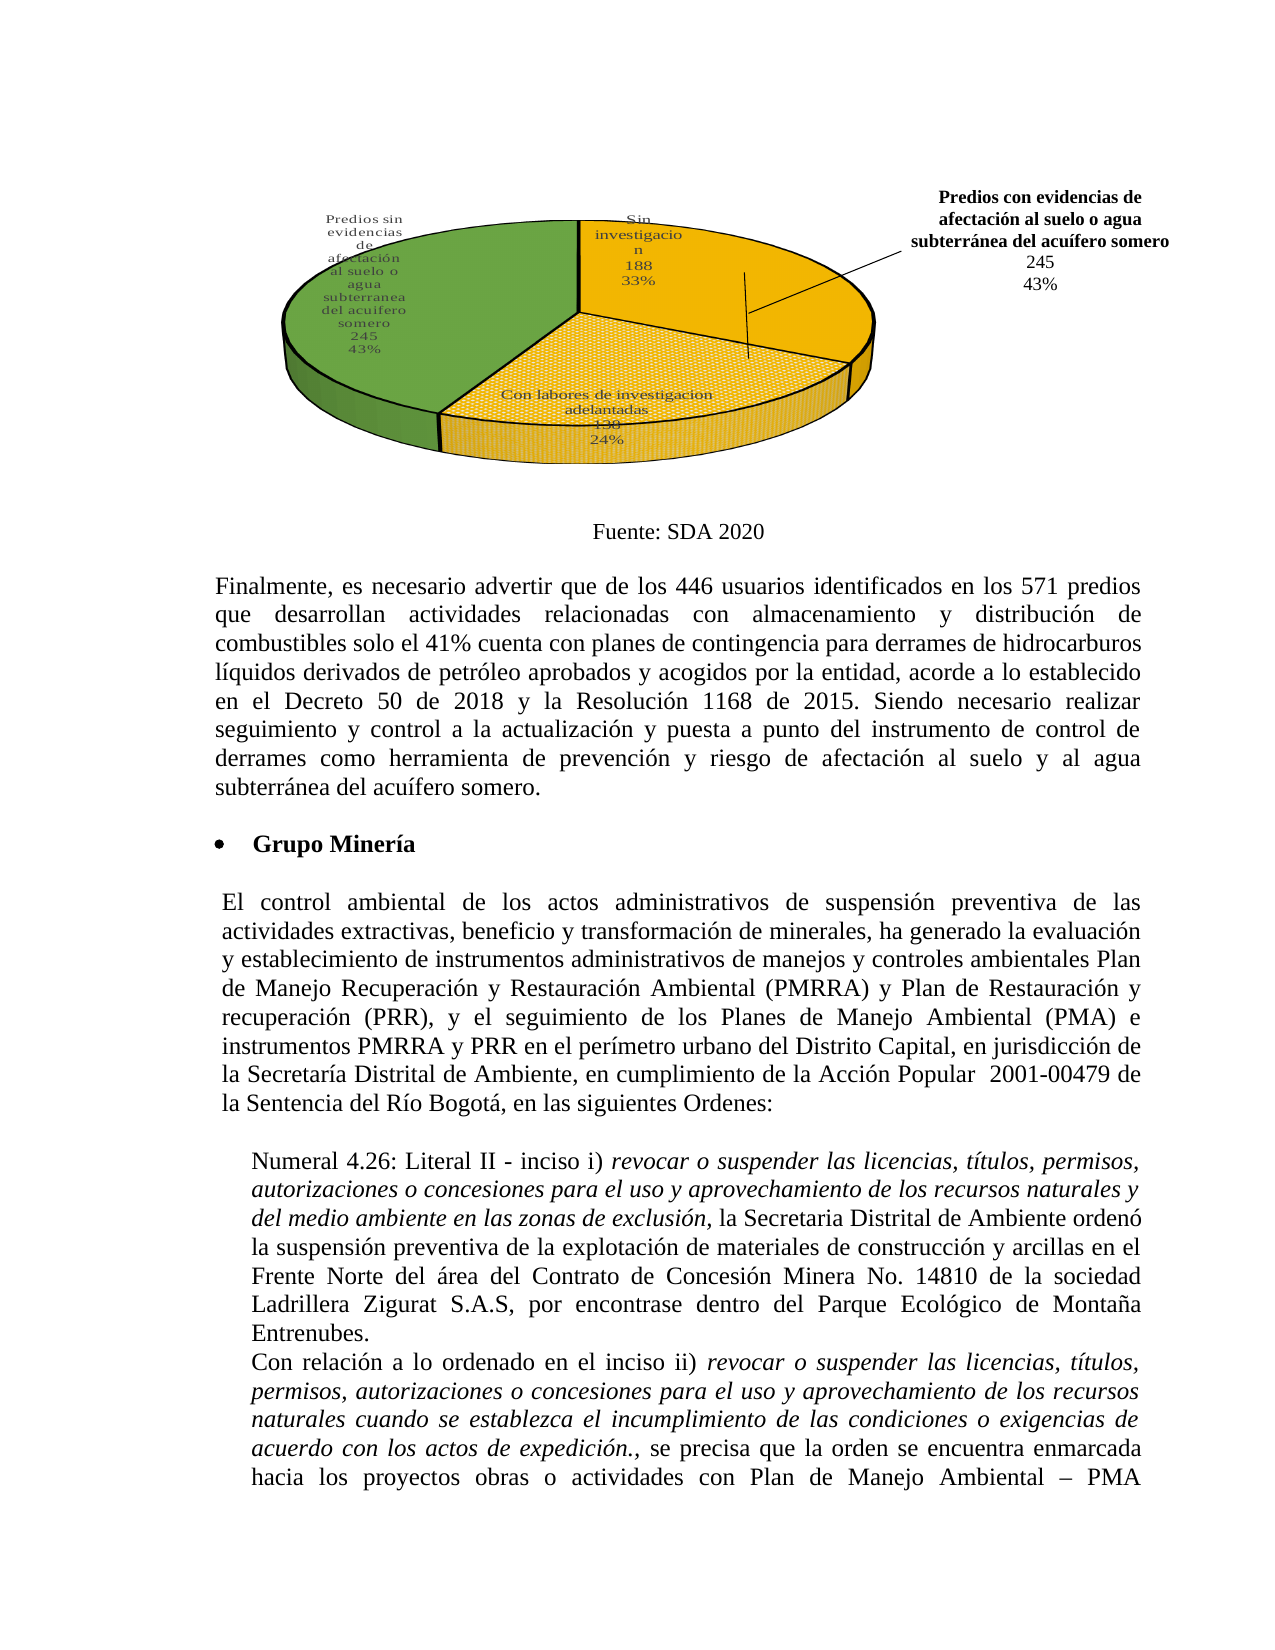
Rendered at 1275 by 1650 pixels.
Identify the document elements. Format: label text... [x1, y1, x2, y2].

list Numeral 4.26: Literal II - inciso i) revocar o suspender las licencias, títulos, permisos, autorizaciones o concesiones para el uso y aprovechamiento de los recursos naturales y del medio ambiente en las zonas de exclusión, la Secretaria Distrital de Ambiente ordenó la suspensión preventiva de la explotación de materiales de construcción y arcillas en el Frente Norte del área del Contrato de Concesión Minera No. 14810 de la sociedad Ladrillera Zigurat S.A.S, por encontrase dentro del Parque Ecológico de Montaña Entrenubes. [251, 1146, 1142, 1347]
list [251, 1347, 1142, 1491]
list Grupo Minería [215, 829, 1142, 858]
text Fuente: SDA 2020 [215, 518, 1142, 544]
list El control ambiental de los actos administrativos de suspensión preventiva de las actividades extractivas, beneficio y transformación de minerales, ha generado la evaluación y establecimiento de instrumentos administrativos de manejos y controles ambientales Plan de Manejo Recuperación y Restauración Ambiental (PMRRA) y Plan de Restauración y recuperación (PRR), y el seguimiento de los Planes de Manejo Ambiental (PMA) e instrumentos PMRRA y PRR en el perímetro urbano del Distrito Capital, en jurisdicción de la Secretaría Distrital de Ambiente, en cumplimiento de la Acción Popular 2001-00479 de la Sentencia del Río Bogotá, en las siguientes Ordenes: [222, 887, 1142, 1117]
text Finalmente, es necesario advertir que de los 446 usuarios identificados en los 571 predios que desarrollan actividades relacionadas con almacenamiento y distribución de combustibles solo el 41% cuenta con planes de contingencia para derrames de hidrocarburos líquidos derivados de petróleo aprobados y acogidos por la entidad, acorde a lo establecido en el Decreto 50 de 2018 y la Resolución 1168 de 2015. Siendo necesario realizar seguimiento y control a la actualización y puesta a punto del instrumento de control de derrames como herramienta de prevención y riesgo de afectación al suelo y al agua subterránea del acuífero somero. [215, 571, 1142, 801]
